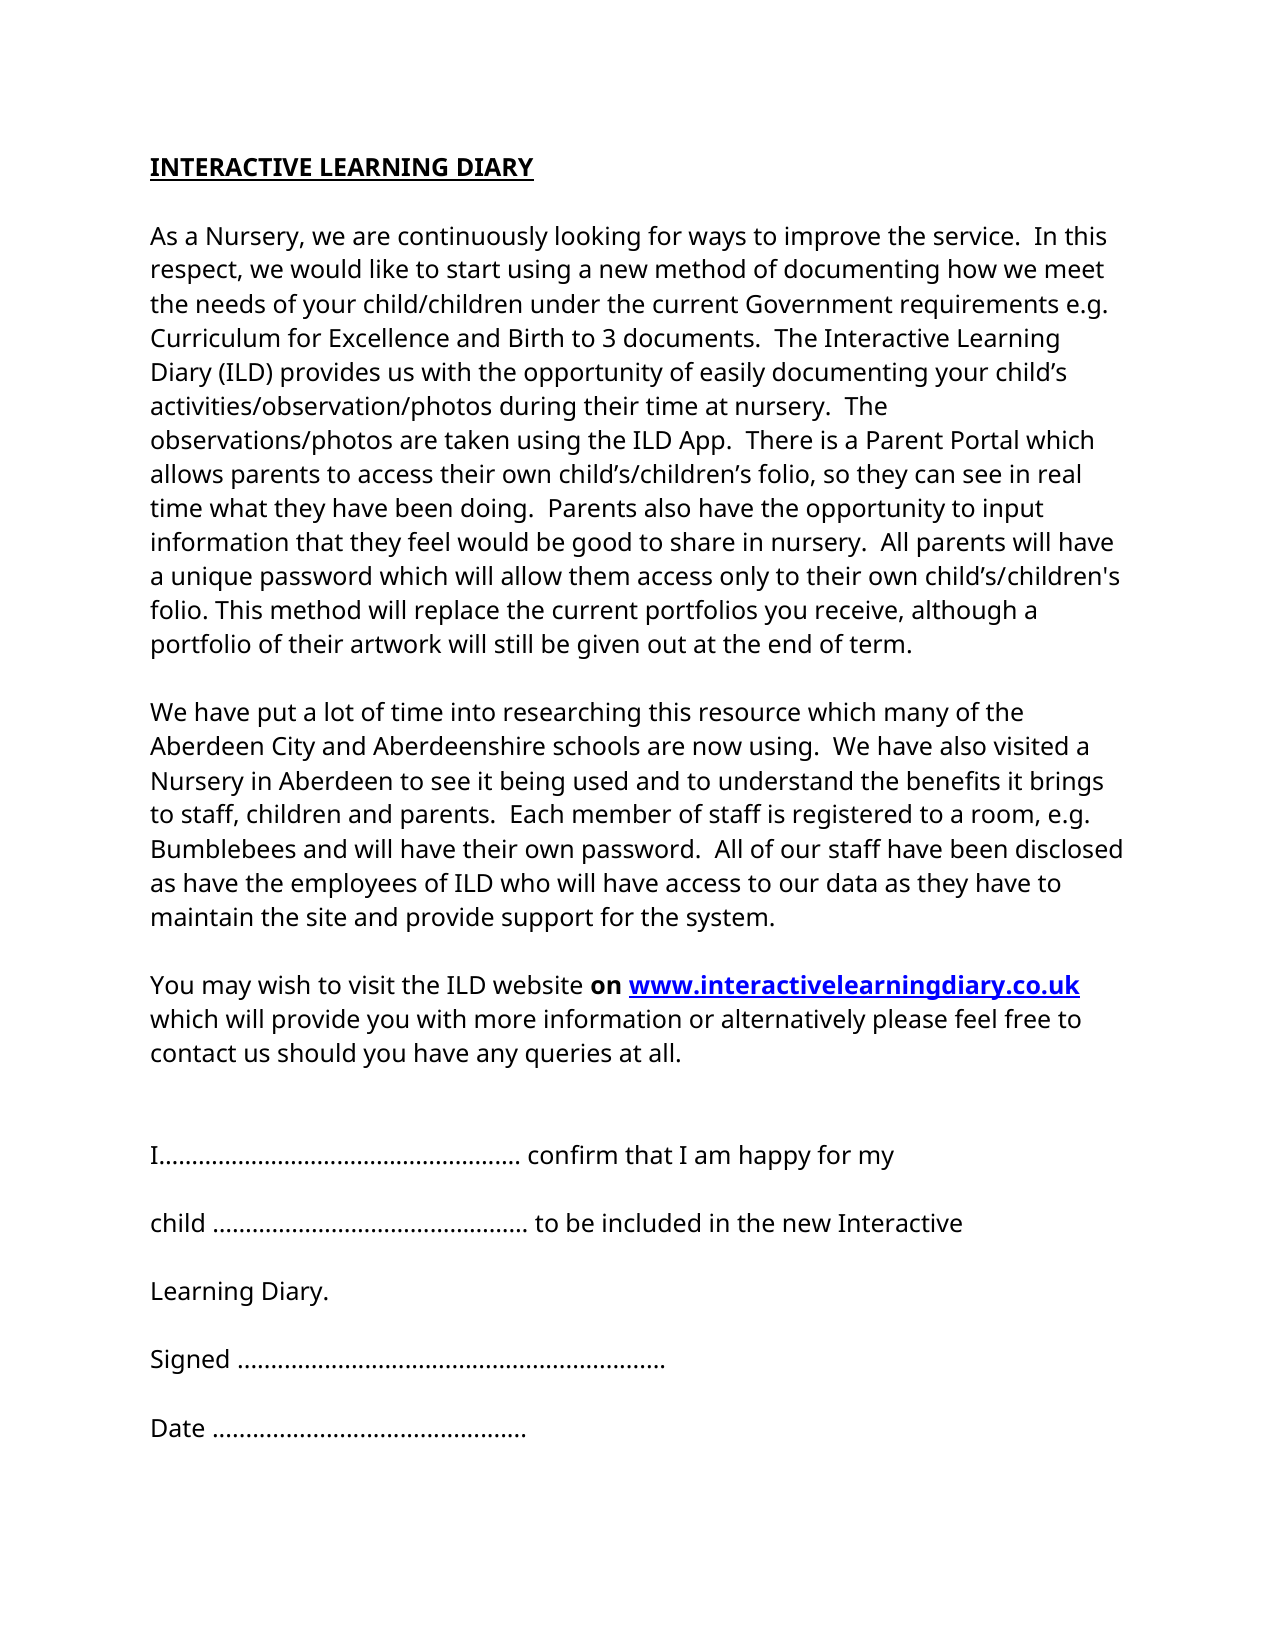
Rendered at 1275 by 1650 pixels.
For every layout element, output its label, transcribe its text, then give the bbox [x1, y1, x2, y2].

text Signed ................................................................ [150, 1342, 1125, 1376]
text We have put a lot of time into researching this resource which many of the Aberdeen City and Aberdeenshire schools are now using. We have also visited a Nursery in Aberdeen to see it being used and to understand the benefits it brings to staff, children and parents. Each member of staff is registered to a room, e.g. Bumblebees and will have their own password. All of our staff have been disclosed as have the employees of ILD who will have access to our data as they have to maintain the site and provide support for the system. [150, 695, 1125, 933]
text Date ............................................... [150, 1410, 1125, 1444]
text I………………………………………………. confirm that I am happy for my [150, 1138, 1125, 1172]
text INTERACTIVE LEARNING DIARY [150, 150, 1125, 184]
text child ………………………………………… to be included in the new Interactive [150, 1206, 1125, 1240]
text Learning Diary. [150, 1274, 1125, 1308]
text You may wish to visit the ILD website on www.interactivelearningdiary.co.uk which will provide you with more information or alternatively please feel free to contact us should you have any queries at all. [150, 967, 1125, 1070]
text As a Nursery, we are continuously looking for ways to improve the service. In this respect, we would like to start using a new method of documenting how we meet the needs of your child/children under the current Government requirements e.g. Curriculum for Excellence and Birth to 3 documents. The Interactive Learning Diary (ILD) provides us with the opportunity of easily documenting your child’s activities/observation/photos during their time at nursery. The observations/photos are taken using the ILD App. There is a Parent Portal which allows parents to access their own child’s/children’s folio, so they can see in real time what they have been doing. Parents also have the opportunity to input information that they feel would be good to share in nursery. All parents will have a unique password which will allow them access only to their own child’s/children's folio. This method will replace the current portfolios you receive, although a portfolio of their artwork will still be given out at the end of term. [150, 218, 1125, 661]
